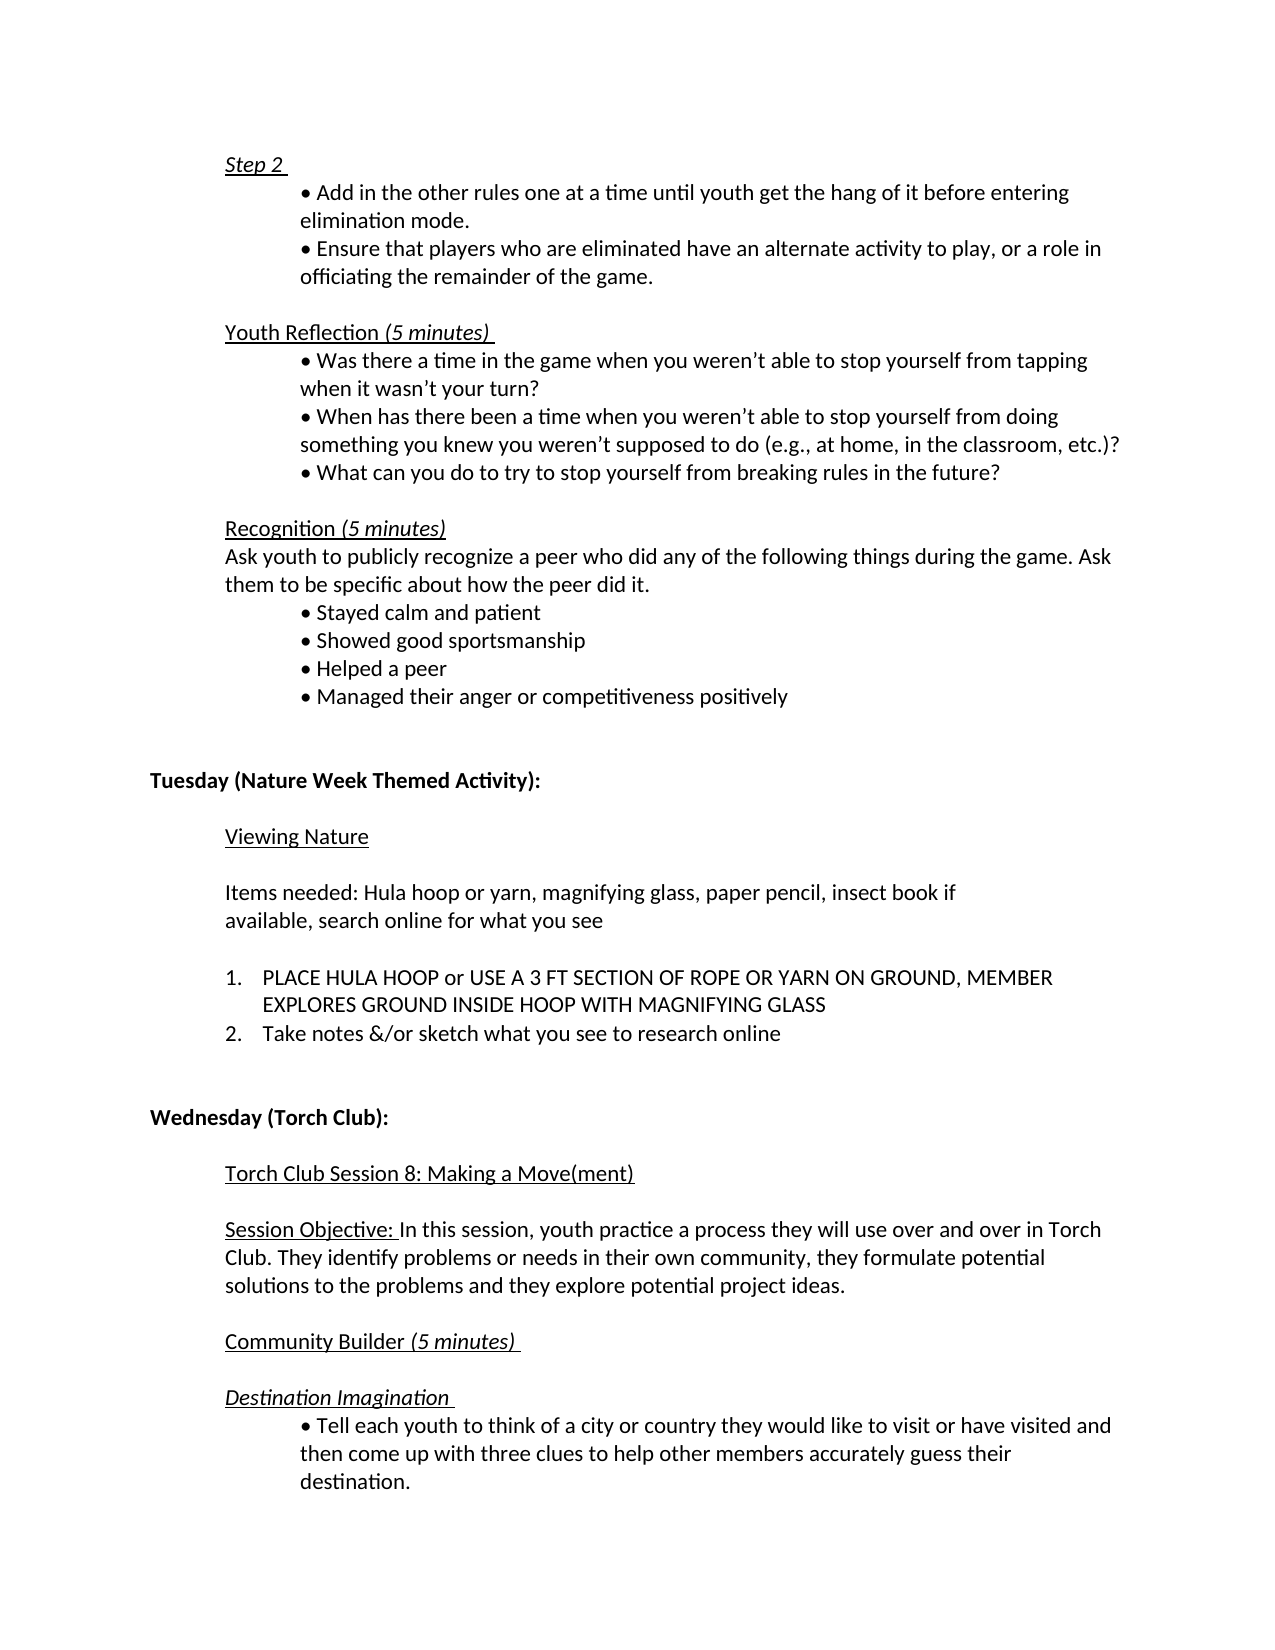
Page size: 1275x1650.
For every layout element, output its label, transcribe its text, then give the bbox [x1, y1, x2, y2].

text Items needed: Hula hoop or yarn, magnifying glass, paper pencil, insect book if [150, 878, 1125, 907]
text • Managed their anger or competitiveness positively [300, 682, 1125, 710]
text Recognition (5 minutes) [225, 514, 1125, 542]
text Torch Club Session 8: Making a Move(ment) [150, 1159, 1125, 1187]
text Youth Reflection (5 minutes) [225, 318, 1125, 346]
list PLACE HULA HOOP or USE A 3 FT SECTION OF ROPE OR YARN ON GROUND, MEMBER EXPLORES GROUND INSIDE HOOP WITH MAGNIFYING GLASS [225, 963, 1125, 1019]
text • Helped a peer [300, 654, 1125, 682]
text available, search online for what you see [150, 907, 1125, 934]
text • When has there been a time when you weren’t able to stop yourself from doing something you knew you weren’t supposed to do (e.g., at home, in the classroom, etc.)? [300, 402, 1125, 458]
text • What can you do to try to stop yourself from breaking rules in the future? [300, 458, 1125, 486]
text • Stayed calm and patient [300, 598, 1125, 626]
text • Showed good sportsmanship [300, 626, 1125, 654]
text • Add in the other rules one at a time until youth get the hang of it before entering elimination mode. [300, 178, 1125, 234]
list Take notes &/or sketch what you see to research online [225, 1019, 1125, 1047]
text Tuesday (Nature Week Themed Activity): [150, 766, 1125, 794]
text • Was there a time in the game when you weren’t able to stop yourself from tapping when it wasn’t your turn? [300, 346, 1125, 402]
text • Tell each youth to think of a city or country they would like to visit or have visited and then come up with three clues to help other members accurately guess their destination. [300, 1411, 1125, 1495]
text Destination Imagination [225, 1383, 1125, 1411]
text Viewing Nature [150, 822, 1125, 851]
text Step 2 [225, 150, 1125, 178]
text Ask youth to publicly recognize a peer who did any of the following things during the game. Ask them to be specific about how the peer did it. [225, 542, 1125, 598]
text • Ensure that players who are eliminated have an alternate activity to play, or a role in officiating the remainder of the game. [300, 234, 1125, 290]
text Session Objective: In this session, youth practice a process they will use over and over in Torch Club. They identify problems or needs in their own community, they formulate potential solutions to the problems and they explore potential project ideas. [225, 1215, 1125, 1299]
text Community Builder (5 minutes) [225, 1327, 1125, 1355]
text Wednesday (Torch Club): [150, 1103, 1125, 1131]
